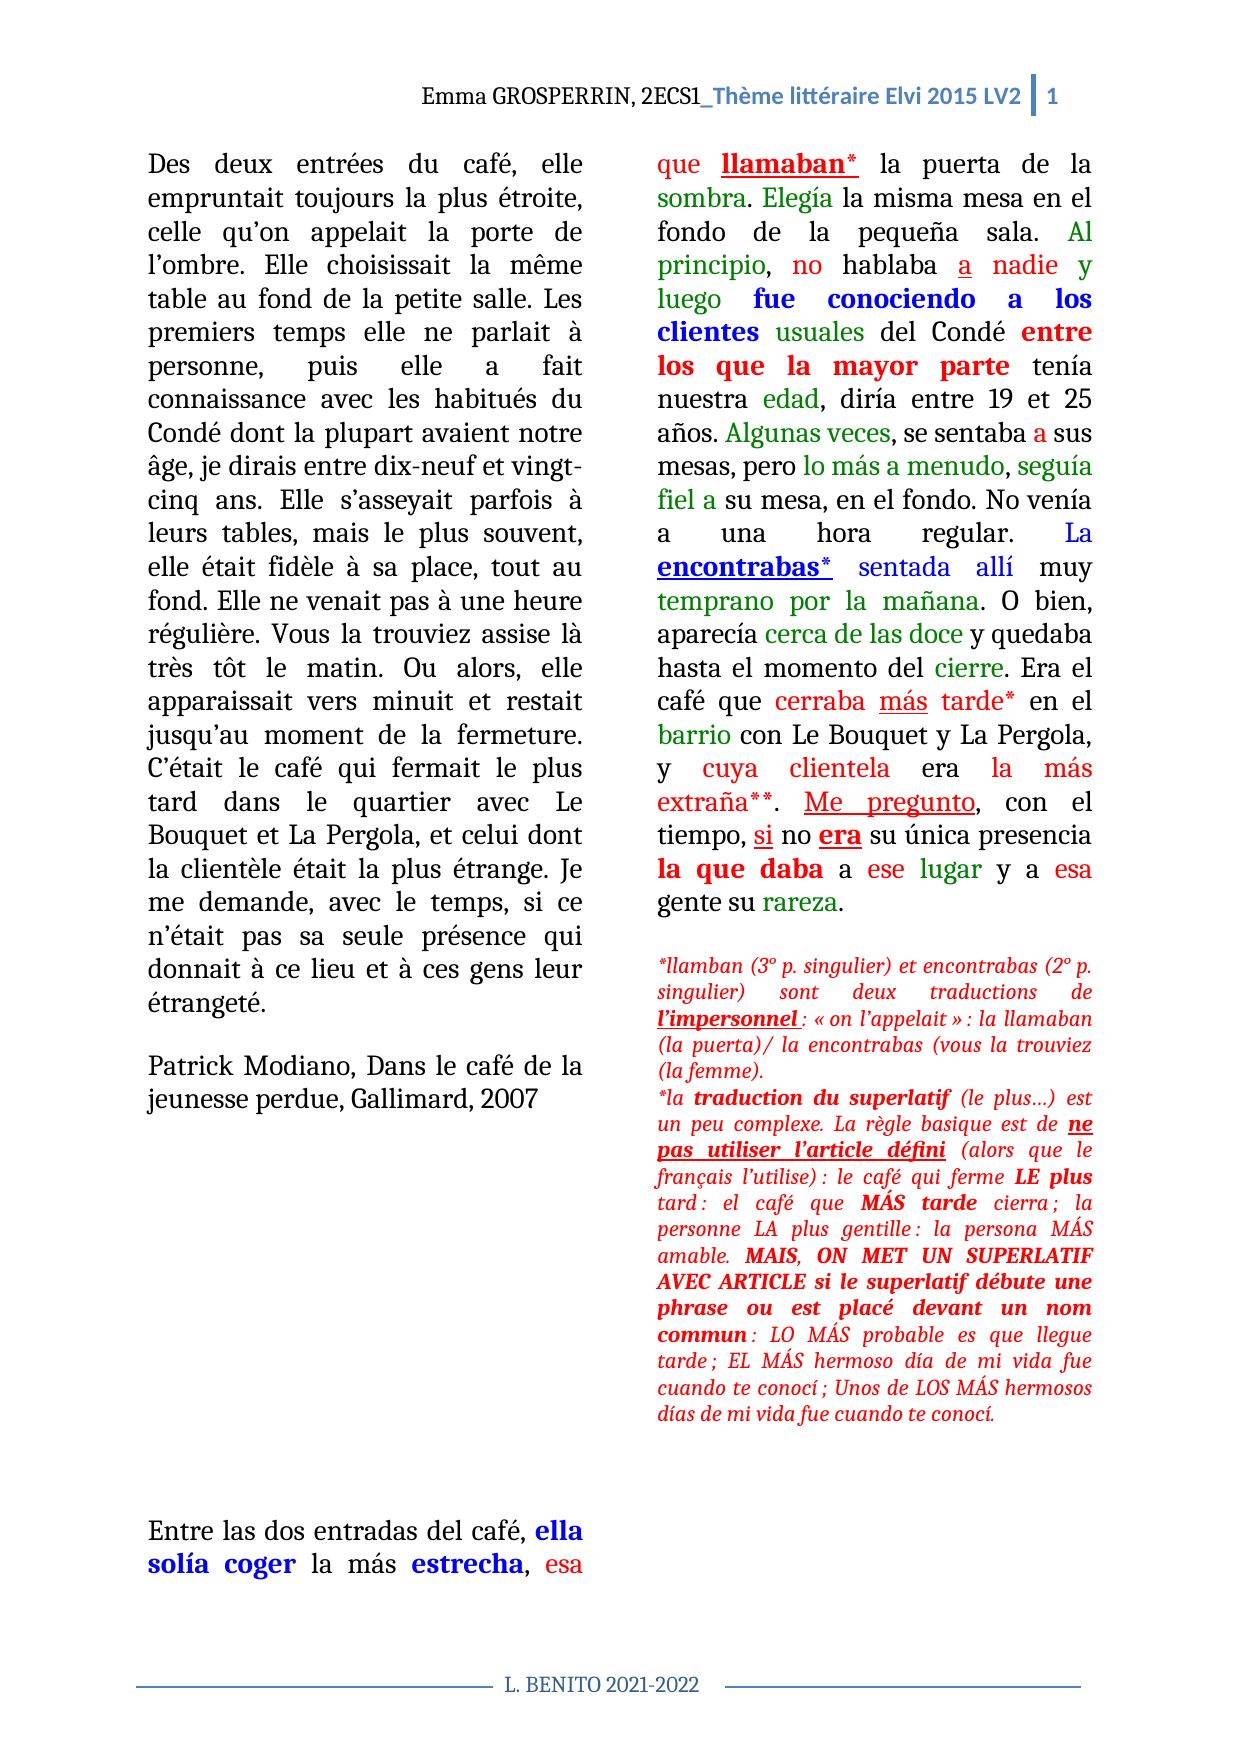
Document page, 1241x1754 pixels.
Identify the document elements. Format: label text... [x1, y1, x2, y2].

text *llamban (3° p. singulier) et encontrabas (2° p. singulier) sont deux traductions de l’impersonnel : « on l’appelait » : la llamaban (la puerta)/ la encontrabas (vous la trouviez (la femme). [657, 953, 1093, 1084]
text Entre las dos entradas del café, ella solía coger la más estrecha, esa que llamaban* la puerta de la sombra. Elegía la misma mesa en el fondo de la pequeña sala. Al principio, no hablaba a nadie y luego fue conociendo a los clientes usuales del Condé entre los que la mayor parte tenía nuestra edad, diría entre 19 et 25 años. Algunas veces, se sentaba a sus mesas, pero lo más a menudo, seguía fiel a su mesa, en el fondo. No venía a una hora regular. La encontrabas* sentada allí muy temprano por la mañana. O bien, aparecía cerca de las doce y quedaba hasta el momento del cierre. Era el café que cerraba más tarde* en el barrio con Le Bouquet y La Pergola, y cuya clientela era la más extraña**. Me pregunto, con el tiempo, si no era su única presencia la que daba a ese lugar y a esa gente su rareza. [657, 148, 1093, 919]
text *la traduction du superlatif (le plus…) est un peu complexe. La règle basique est de ne pas utiliser l’article défini (alors que le français l’utilise) : le café qui ferme LE plus tard : el café que MÁS tarde cierra ; la personne LA plus gentille : la persona MÁS amable. MAIS, ON MET UN SUPERLATIF AVEC ARTICLE si le superlatif débute une phrase ou est placé devant un nom commun : LO MÁS probable es que llegue tarde ; EL MÁS hermoso día de mi vida fue cuando te conocí ; Unos de LOS MÁS hermosos días de mi vida fue cuando te conocí. [657, 1084, 1093, 1427]
text Des deux entrées du café, elle empruntait toujours la plus étroite, celle qu’on appelait la porte de l’ombre. Elle choisissait la même table au fond de la petite salle. Les premiers temps elle ne parlait à personne, puis elle a fait connaissance avec les habitués du Condé dont la plupart avaient notre âge, je dirais entre dix-neuf et vingt- cinq ans. Elle s’asseyait parfois à leurs tables, mais le plus souvent, elle était fidèle à sa place, tout au fond. Elle ne venait pas à une heure régulière. Vous la trouviez assise là très tôt le matin. Ou alors, elle apparaissait vers minuit et restait jusqu’au moment de la fermeture. C’était le café qui fermait le plus tard dans le quartier avec Le Bouquet et La Pergola, et celui dont la clientèle était la plus étrange. Je me demande, avec le temps, si ce n’était pas sa seule présence qui donnait à ce lieu et à ces gens leur étrangeté. [148, 148, 583, 1020]
text Patrick Modiano, Dans le café de la jeunesse perdue, Gallimard, 2007 [148, 1049, 583, 1116]
